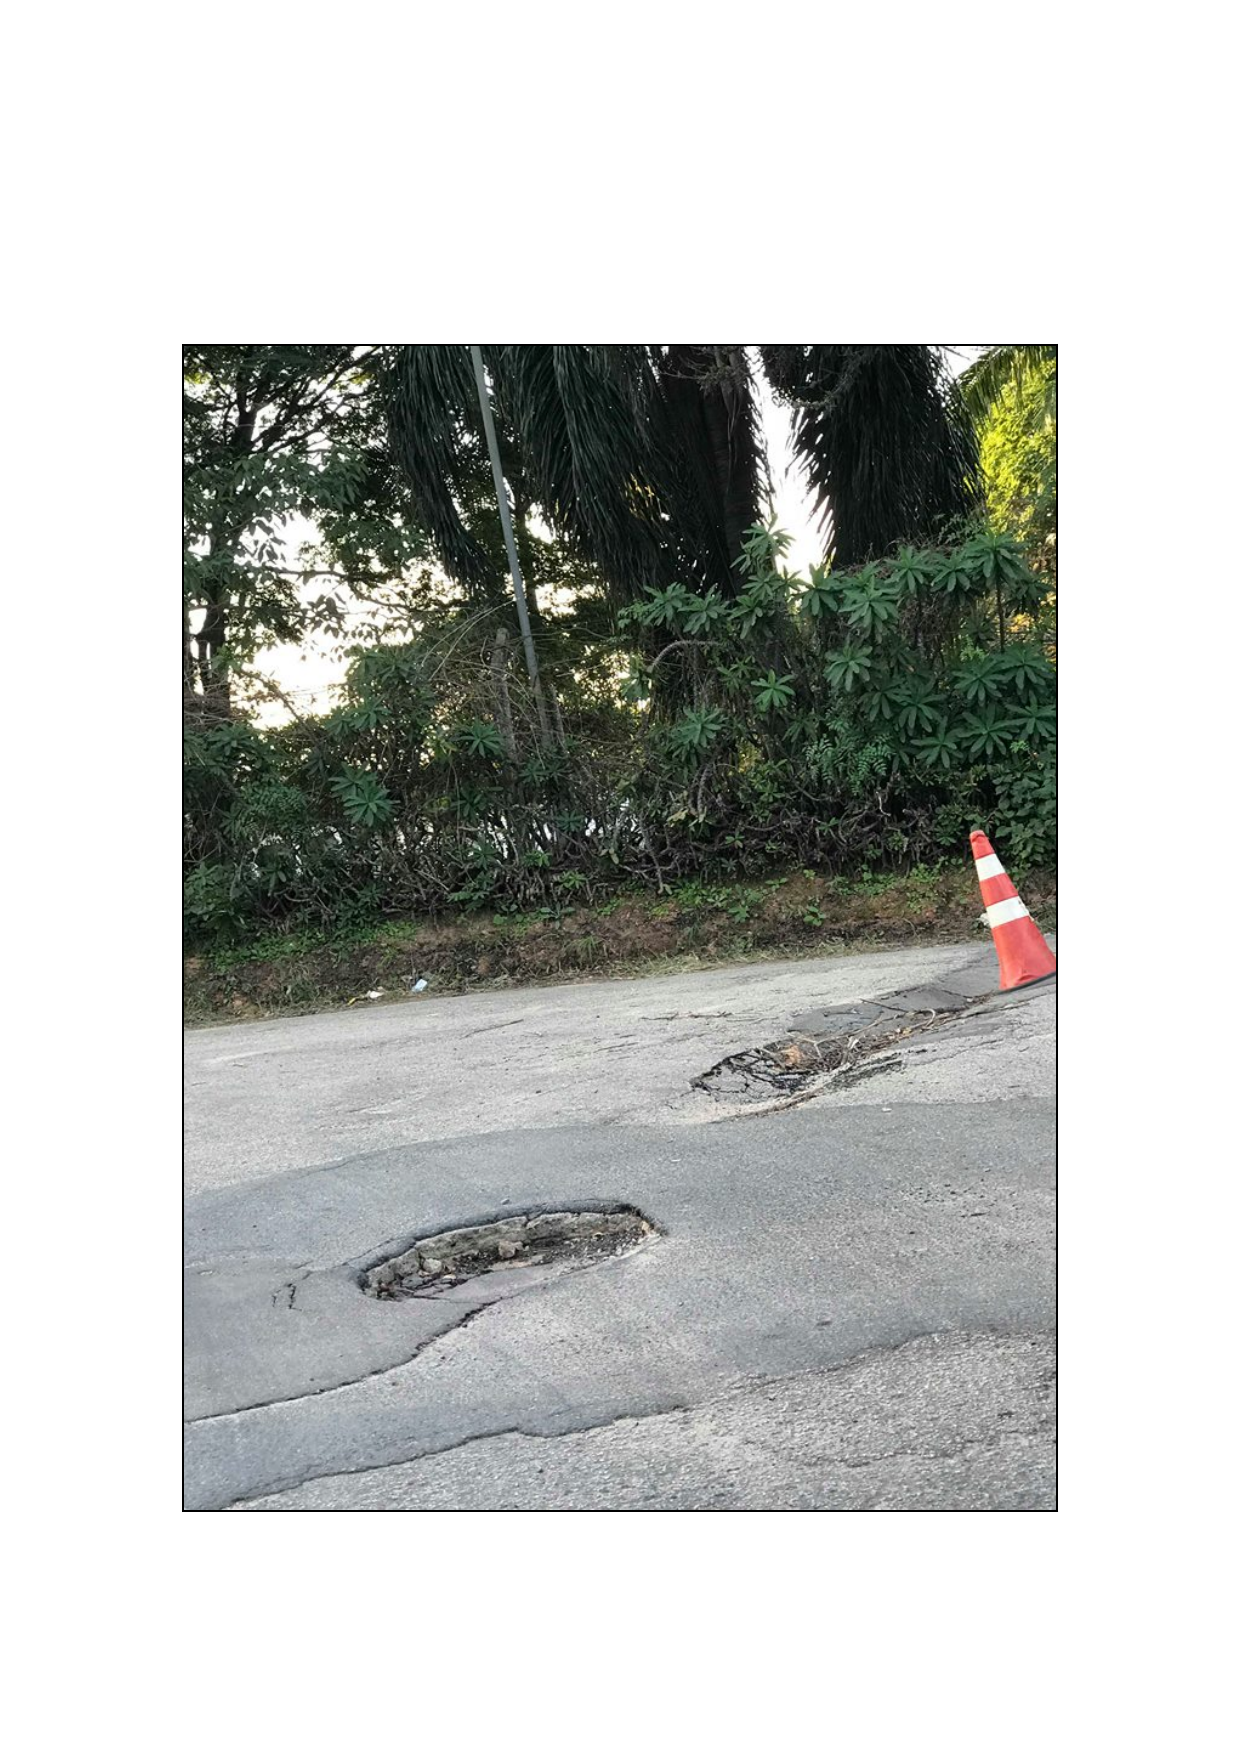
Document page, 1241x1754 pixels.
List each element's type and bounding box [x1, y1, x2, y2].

picture [184, 346, 1056, 1510]
